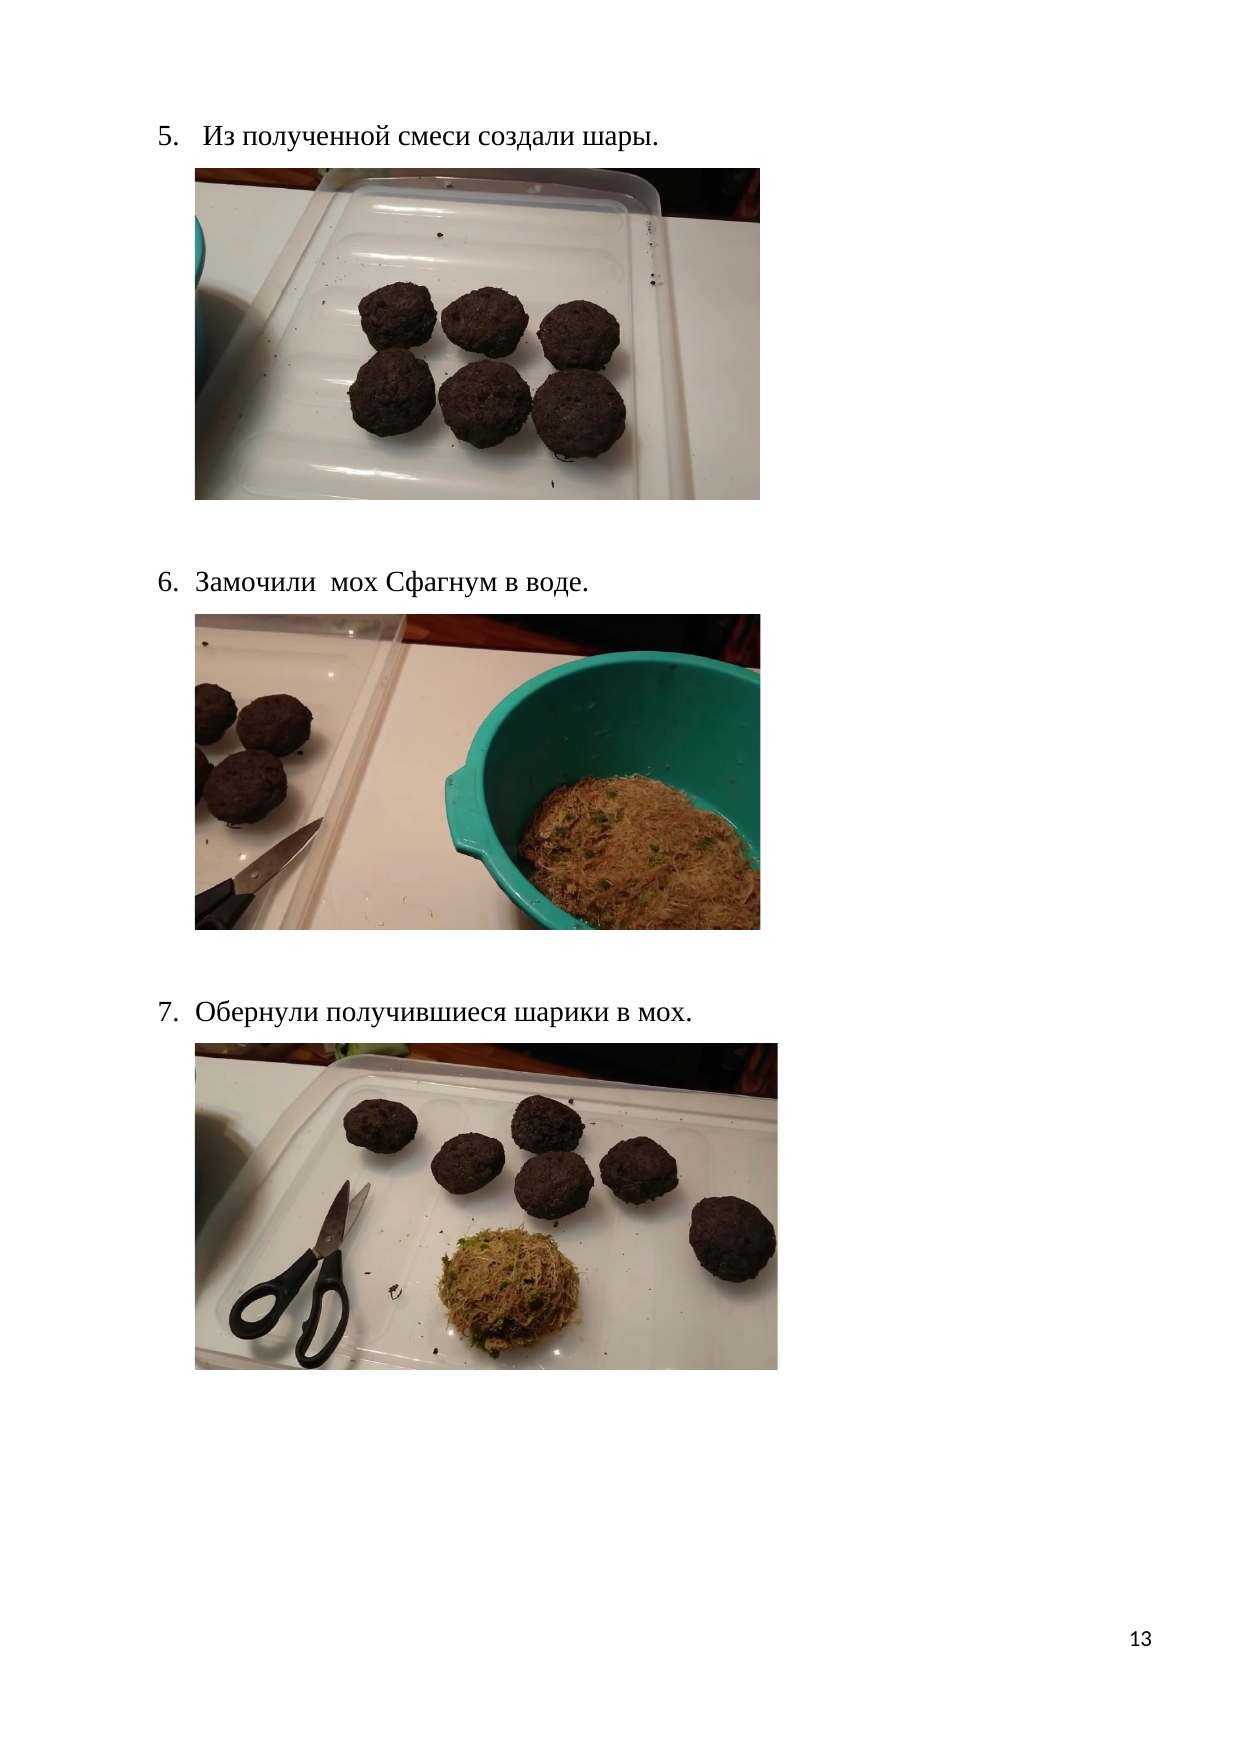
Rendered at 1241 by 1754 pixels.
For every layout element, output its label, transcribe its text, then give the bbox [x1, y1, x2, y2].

list Замочили мох Сфагнум в воде. [157, 564, 1140, 597]
picture [194, 1043, 778, 1370]
list Обернули получившиеся шарики в мох. [157, 994, 1140, 1027]
picture [194, 614, 761, 930]
picture [194, 168, 760, 500]
list Из полученной смеси создали шары. [157, 118, 1140, 152]
